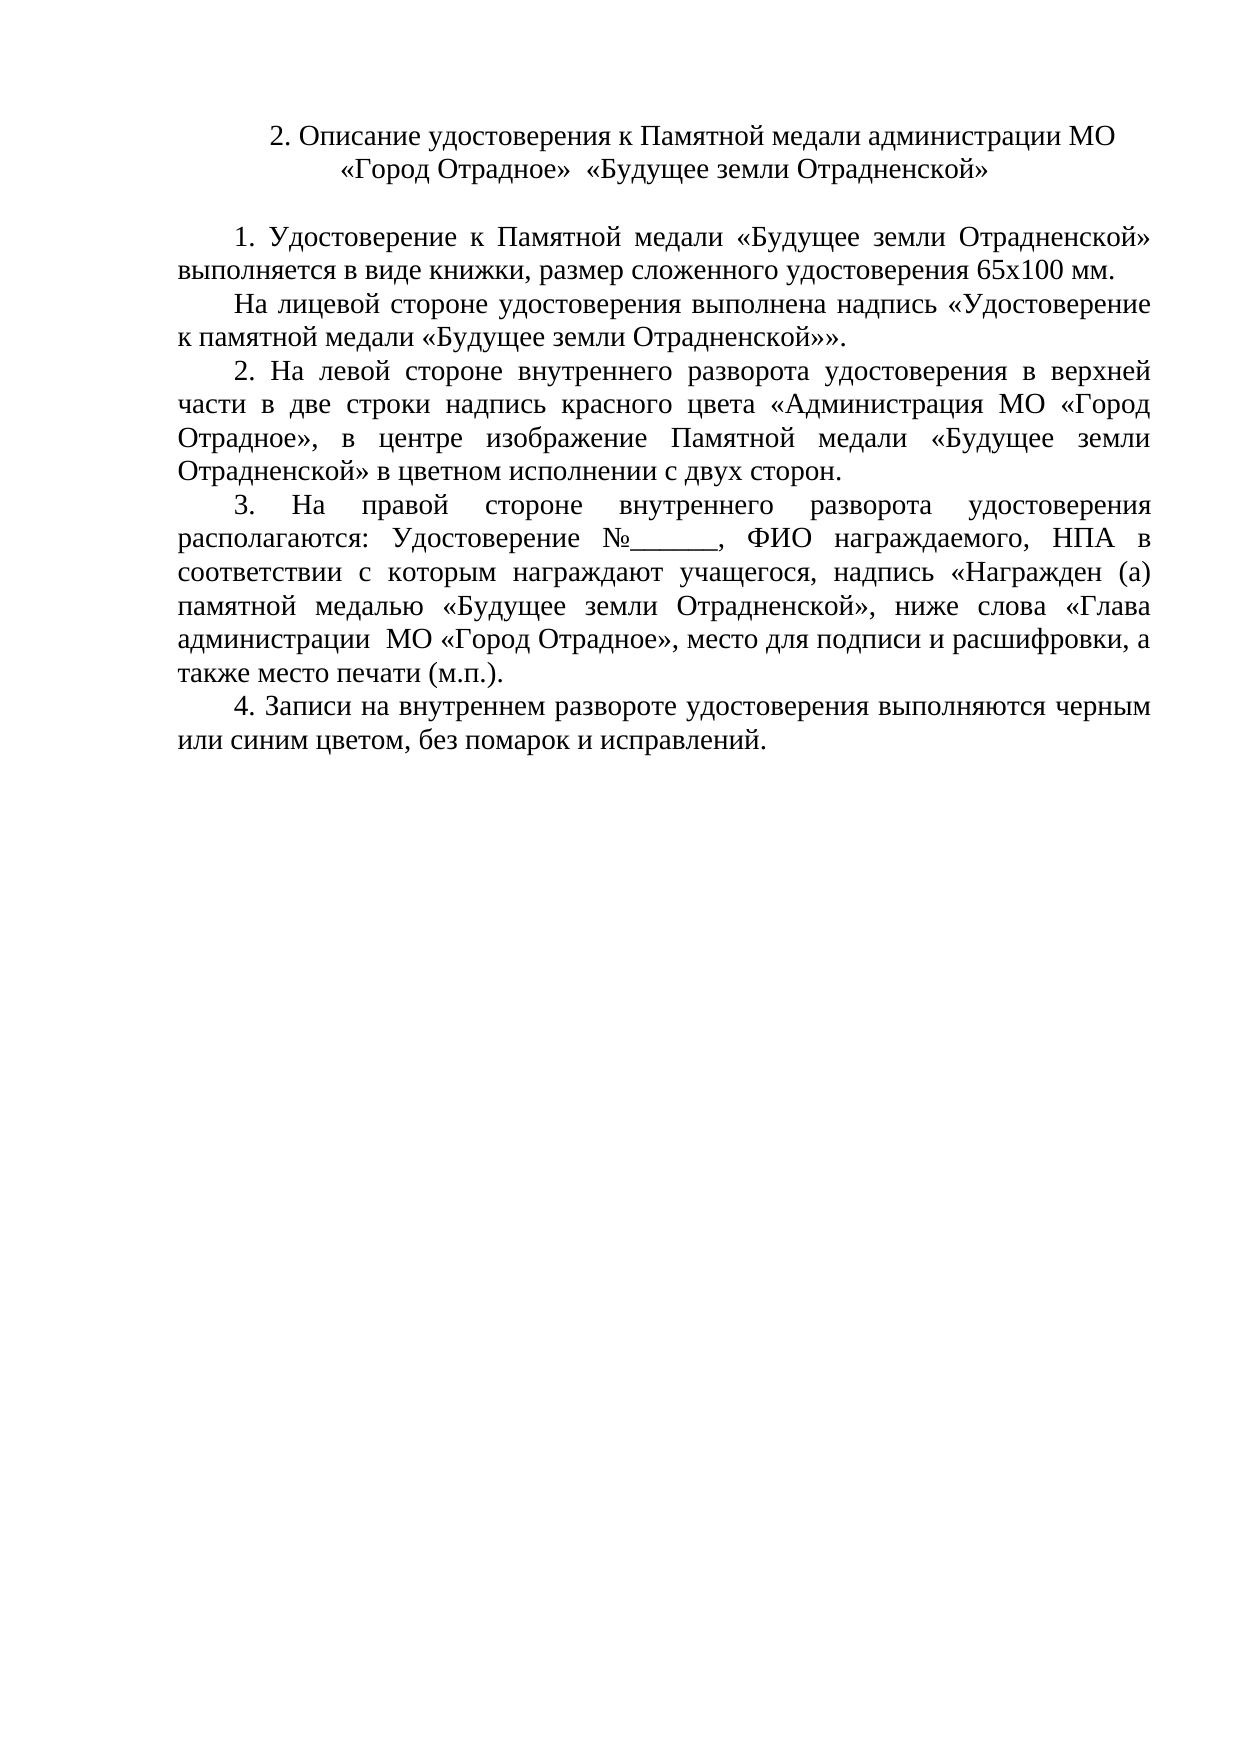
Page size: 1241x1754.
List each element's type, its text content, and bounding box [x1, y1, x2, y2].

text 1. Удостоверение к Памятной медали «Будущее земли Отрадненской» выполняется в виде книжки, размер сложенного удостоверения 65х100 мм. [177, 219, 1152, 286]
text На лицевой стороне удостоверения выполнена надпись «Удостоверение к памятной медали «Будущее земли Отрадненской»». [177, 286, 1152, 353]
text 3. На правой стороне внутреннего разворота удостоверения располагаются: Удостоверение №______, ФИО награждаемого, НПА в соответствии с которым награждают учащегося, надпись «Награжден (а) памятной медалью «Будущее земли Отрадненской», ниже слова «Глава администрации МО «Город Отрадное», место для подписи и расшифровки, а также место печати (м.п.). [177, 487, 1152, 688]
text 4. Записи на внутреннем развороте удостоверения выполняются черным или синим цветом, без помарок и исправлений. [177, 688, 1152, 755]
text 2. Описание удостоверения к Памятной медали администрации МО «Город Отрадное» «Будущее земли Отрадненской» [177, 118, 1152, 185]
text 2. На левой стороне внутреннего разворота удостоверения в верхней части в две строки надпись красного цвета «Администрация МО «Город Отрадное», в центре изображение Памятной медали «Будущее земли Отрадненской» в цветном исполнении с двух сторон. [177, 353, 1152, 487]
